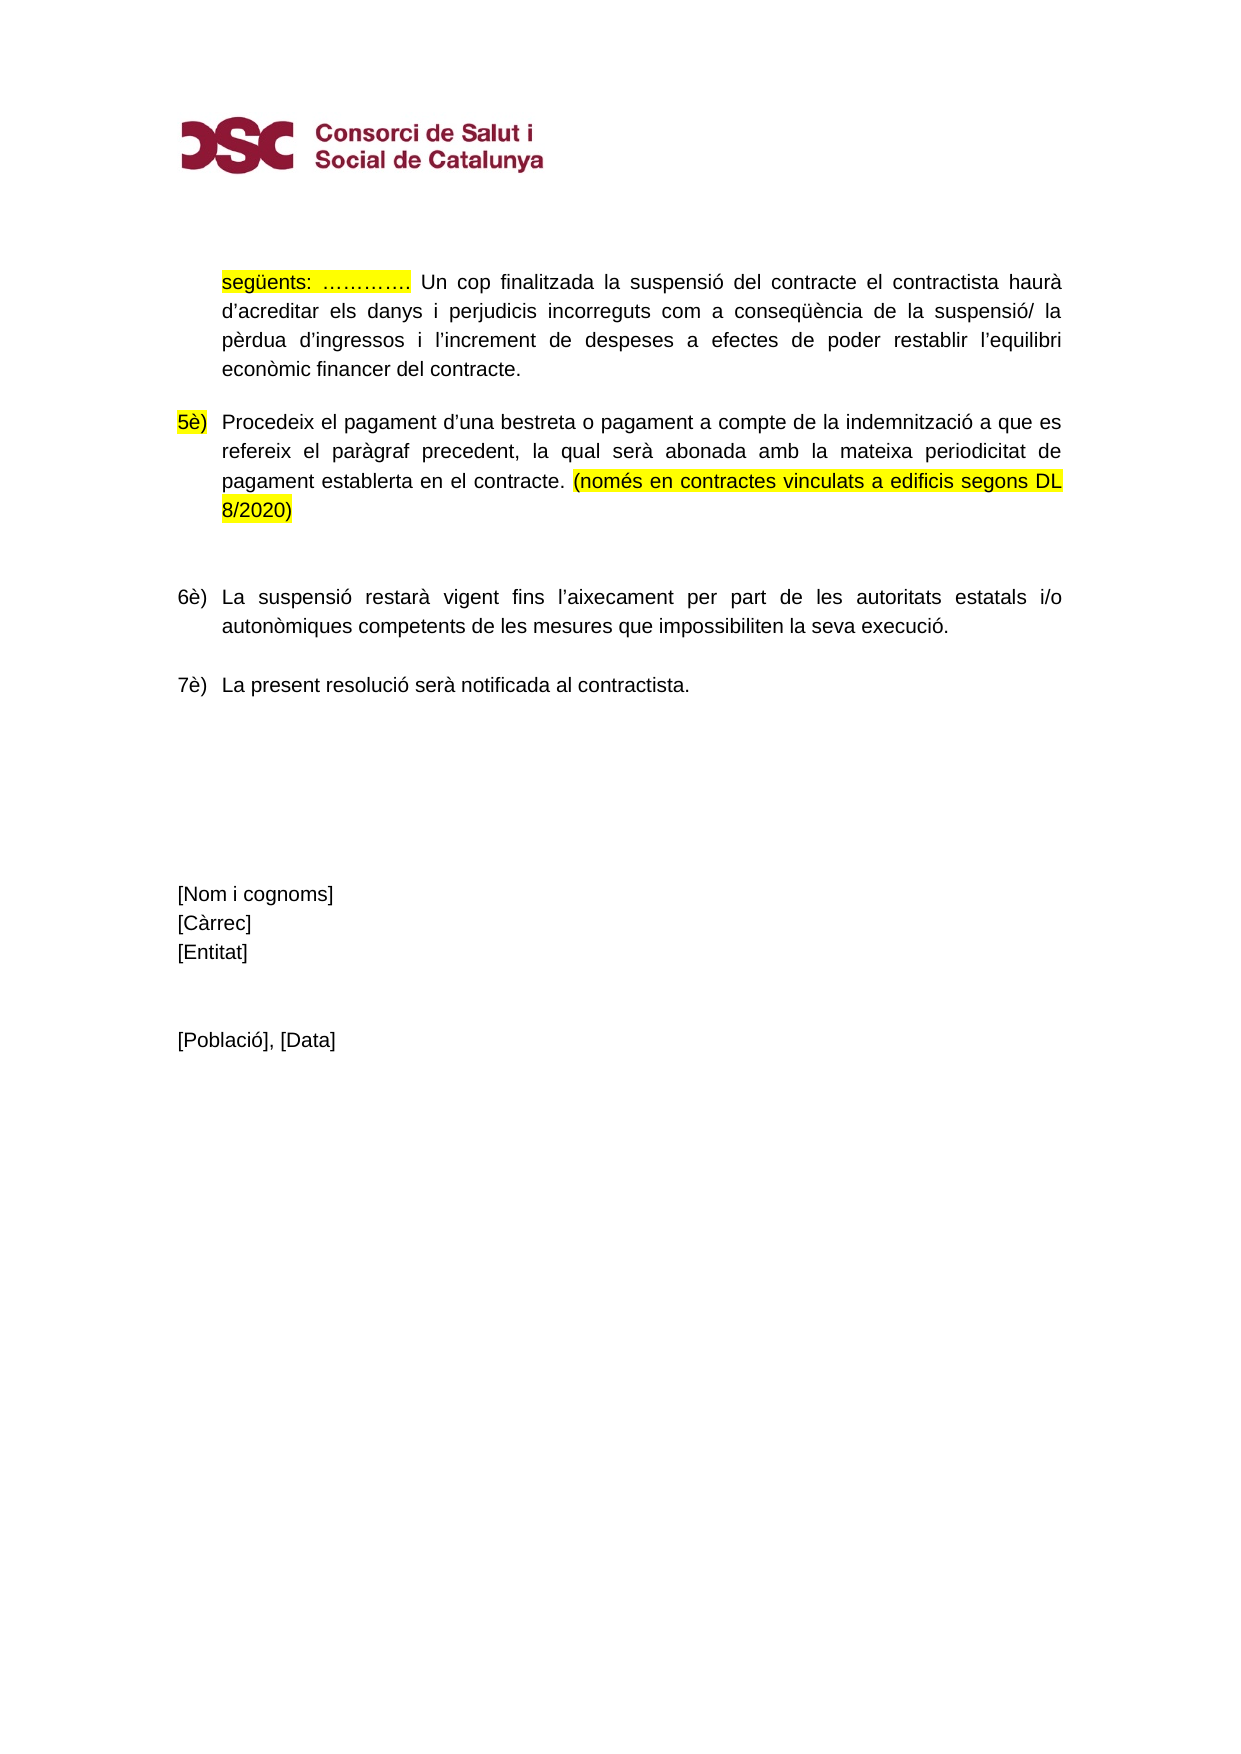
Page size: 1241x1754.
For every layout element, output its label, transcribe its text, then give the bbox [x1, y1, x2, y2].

list La present resolució serà notificada al contractista. [177, 669, 1063, 698]
text [Nom i cognoms] [177, 878, 1063, 907]
picture [177, 112, 546, 177]
list Procedeix el pagament d’una bestreta o pagament a compte de la indemnització a que es refereix el paràgraf precedent, la qual serà abonada amb la mateixa periodicitat de pagament establerta en el contracte. (només en contractes vinculats a edificis segons DL 8/2020) [177, 406, 1063, 523]
text [Entitat] [177, 936, 1063, 966]
list La suspensió restarà vigent fins l’aixecament per part de les autoritats estatals i/o autonòmiques competents de les mesures que impossibiliten la seva execució. [177, 581, 1063, 640]
text [Població], [Data] [177, 1024, 1063, 1053]
text [Càrrec] [177, 907, 1063, 936]
